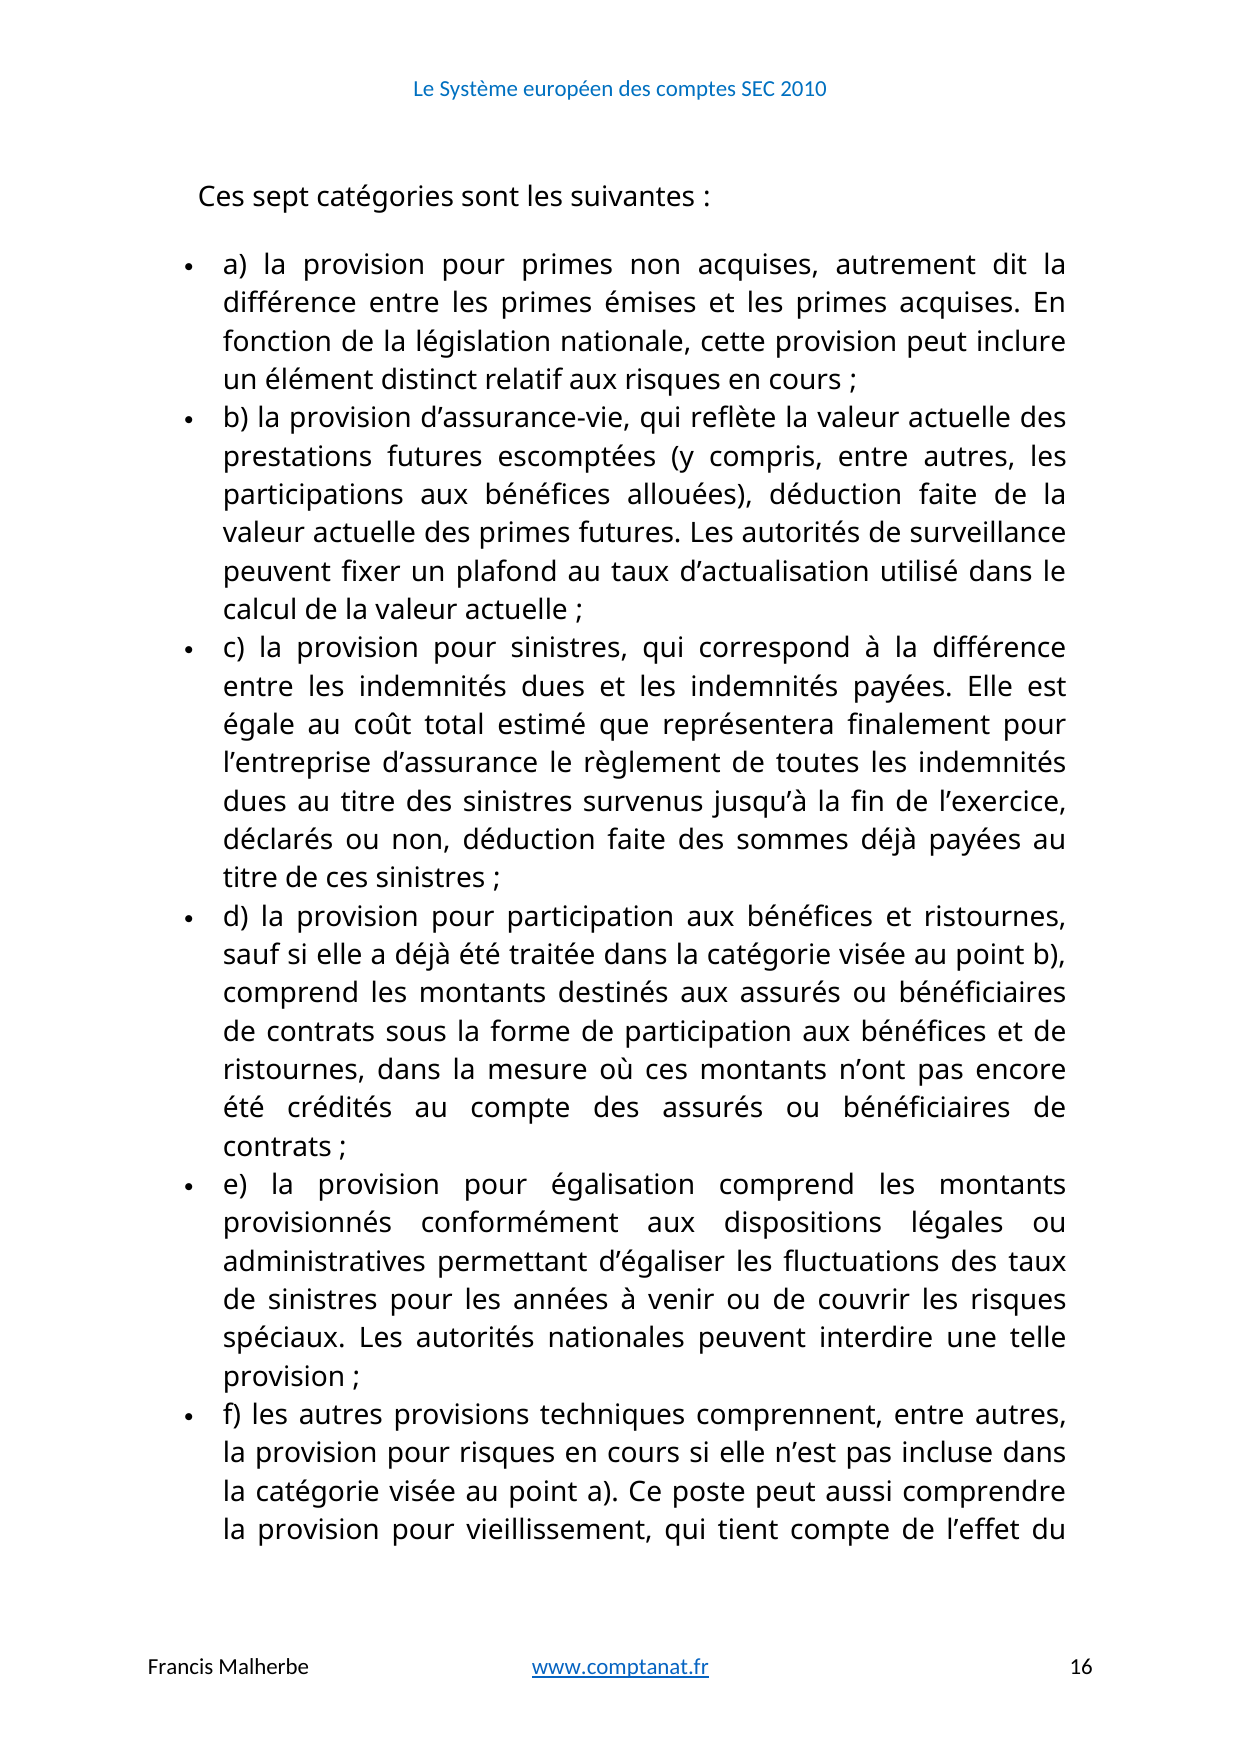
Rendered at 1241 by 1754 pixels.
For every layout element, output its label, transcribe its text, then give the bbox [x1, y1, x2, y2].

list d) la provision pour participation aux bénéfices et ristournes, sauf si elle a déjà été traitée dans la catégorie visée au point b), comprend les montants destinés aux assurés ou bénéficiaires de contrats sous la forme de participation aux bénéfices et de ristournes, dans la mesure où ces montants n’ont pas encore été crédités au compte des assurés ou bénéficiaires de contrats ; [185, 983, 1068, 1252]
list b) la provision d’assurance-vie, qui reflète la valeur actuelle des prestations futures escomptées (y compris, entre autres, les participations aux bénéfices allouées), déduction faite de la valeur actuelle des primes futures. Les autorités de surveillance peuvent fixer un plafond au taux d’actualisation utilisé dans le calcul de la valeur actuelle ; [185, 427, 1068, 657]
list c) la provision pour sinistres, qui correspond à la différence entre les indemnités dues et les indemnités payées. Elle est égale au coût total estimé que représentera finalement pour l’entreprise d’assurance le règlement de toutes les indemnités dues au titre des sinistres survenus jusqu’à la fin de l’exercice, déclarés ou non, déduction faite des sommes déjà payées au titre de ces sinistres ; [185, 686, 1068, 954]
list a) la provision pour primes non acquises, autrement dit la différence entre les primes émises et les primes acquises. En fonction de la législation nationale, cette provision peut inclure un élément distinct relatif aux risques en cours ; [185, 244, 1068, 398]
text Ces sept catégories sont les suivantes : [173, 177, 1068, 215]
list e) la provision pour égalisation comprend les montants provisionnés conformément aux dispositions légales ou administratives permettant d’égaliser les fluctuations des taux de sinistres pour les années à venir ou de couvrir les risques spéciaux. Les autorités nationales peuvent interdire une telle provision ; [185, 1281, 1068, 1511]
